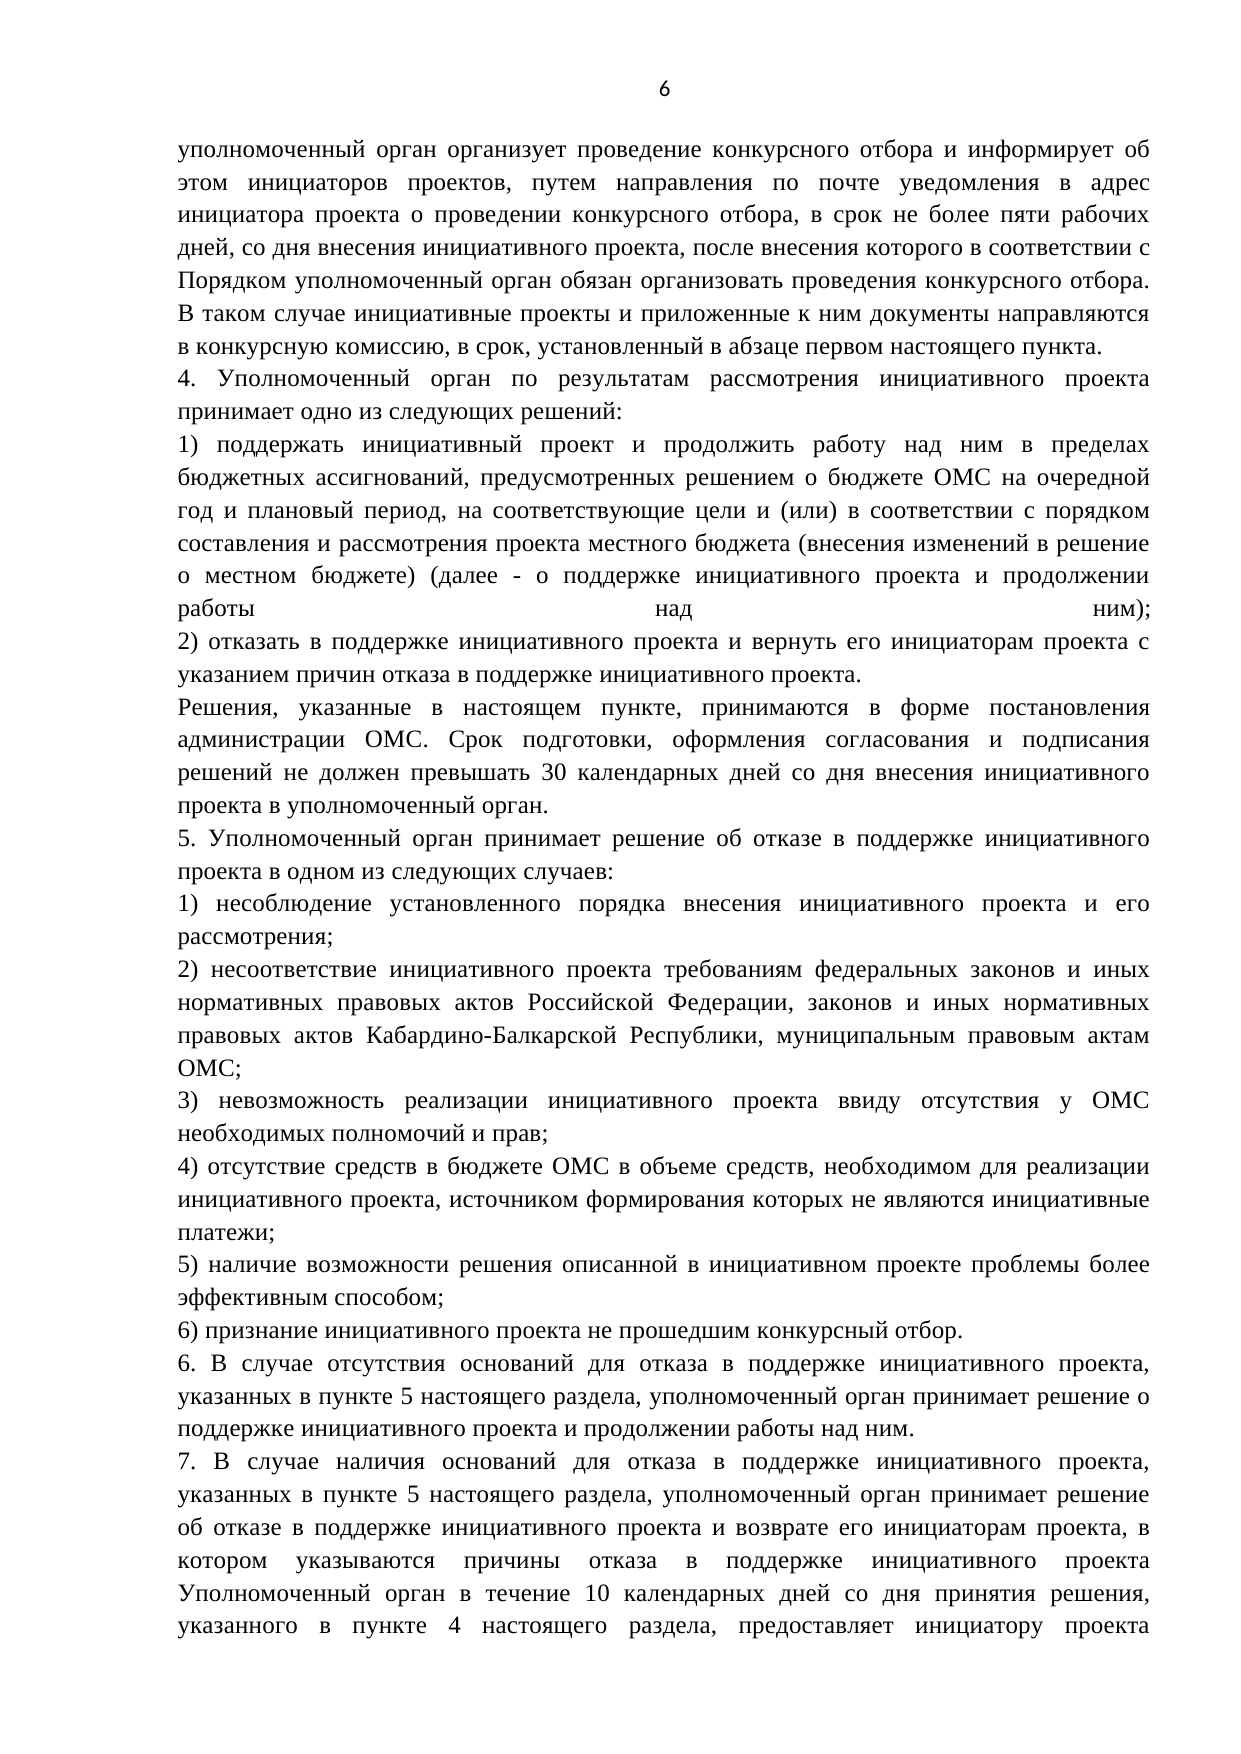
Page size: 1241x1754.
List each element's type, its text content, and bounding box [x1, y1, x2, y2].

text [177, 130, 1152, 359]
text 5. Уполномоченный орган принимает решение об отказе в поддержке инициативного проекта в одном из следующих случаев: [177, 819, 1152, 884]
text 6. В случае отсутствия оснований для отказа в поддержке инициативного проекта, указанных в пункте 5 настоящего раздела, уполномоченный орган принимает решение о поддержке инициативного проекта и продолжении работы над ним. [177, 1344, 1152, 1442]
text 4) отсутствие средств в бюджете ОМС в объеме средств, необходимом для реализации инициативного проекта, источником формирования которых не являются инициативные платежи; 5) наличие возможности решения описанной в инициативном проекте проблемы более эффективным способом; [177, 1147, 1152, 1311]
text 1) поддержать инициативный проект и продолжить работу над ним в пределах бюджетных ассигнований, предусмотренных решением о бюджете ОМС на очередной год и плановый период, на соответствующие цели и (или) в соответствии с порядком составления и рассмотрения проекта местного бюджета (внесения изменений в решение о местном бюджете) (далее - о поддержке инициативного проекта и продолжении работы над ним); 2) отказать в поддержке инициативного проекта и вернуть его инициаторам проекта с указанием причин отказа в поддержке инициативного проекта. [177, 425, 1152, 688]
text Решения, указанные в настоящем пункте, принимаются в форме постановления администрации ОМС. Срок подготовки, оформления согласования и подписания решений не должен превышать 30 календарных дней со дня внесения инициативного проекта в уполномоченный орган. [177, 688, 1152, 819]
text 3) невозможность реализации инициативного проекта ввиду отсутствия у ОМС необходимых полномочий и прав; [177, 1081, 1152, 1147]
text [177, 1442, 1152, 1639]
text 4. Уполномоченный орган по результатам рассмотрения инициативного проекта принимает одно из следующих решений: [177, 359, 1152, 425]
text 1) несоблюдение установленного порядка внесения инициативного проекта и его рассмотрения; 2) несоответствие инициативного проекта требованиям федеральных законов и иных нормативных правовых актов Российской Федерации, законов и иных нормативных правовых актов Кабардино-Балкарской Республики, муниципальным правовым актам ОМС; [177, 884, 1152, 1081]
text 6) признание инициативного проекта не прошедшим конкурсный отбор. [177, 1311, 1152, 1344]
